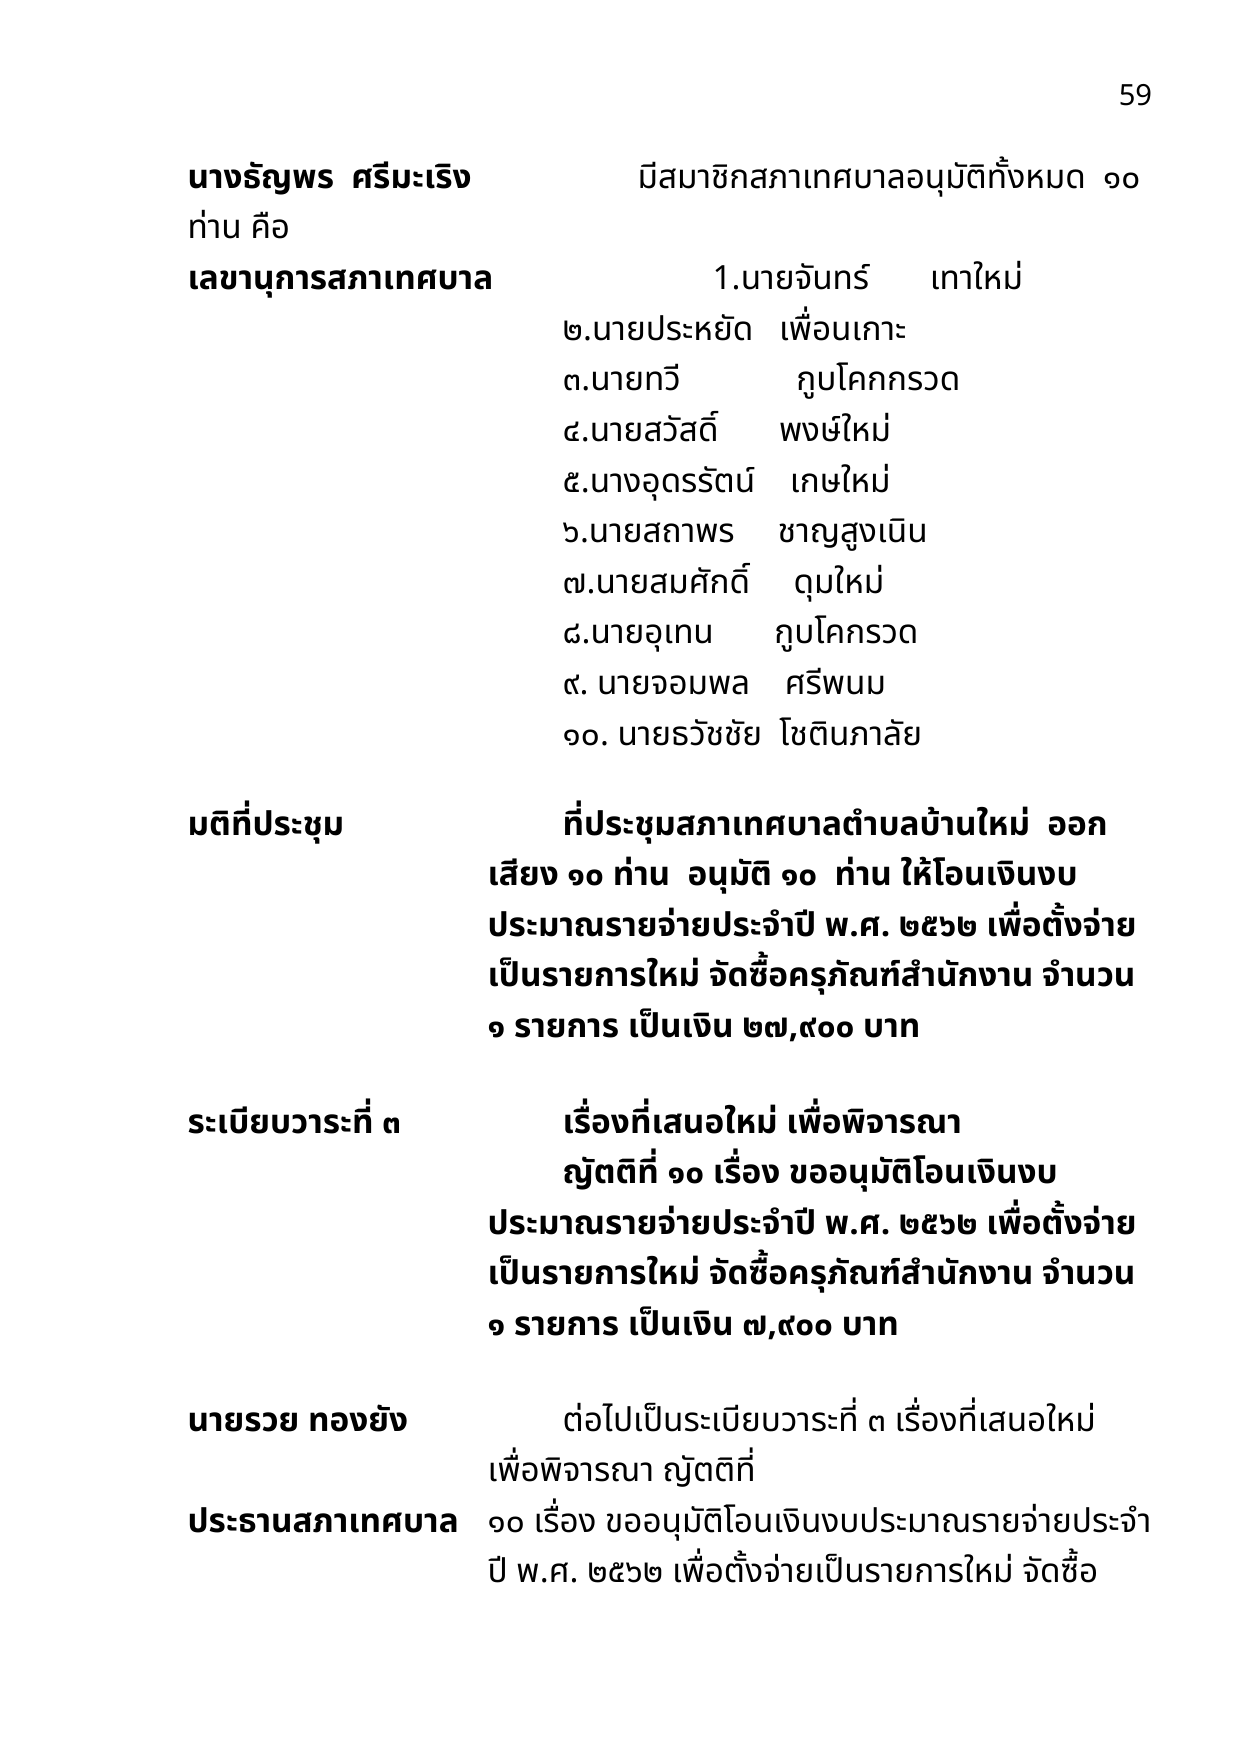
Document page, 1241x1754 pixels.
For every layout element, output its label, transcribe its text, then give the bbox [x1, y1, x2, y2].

text ๑๐. นายธวัชชัย โชตินภาลัย [487, 709, 1152, 760]
text ๙. นายจอมพล ศรีพนม [187, 659, 1152, 709]
text ๕.นางอุดรรัตน์ เกษใหม่ [187, 456, 1152, 507]
text มติที่ประชุม ที่ประชุมสภาเทศบาลตำบลบ้านใหม่ ออกเสียง ๑๐ ท่าน อนุมัติ ๑๐ ท่าน ให้โอนเงินงบประมาณรายจ่ายประจำปี พ.ศ. ๒๕๖๒ เพื่อตั้งจ่ายเป็นรายการใหม่ จัดซื้อครุภัณฑ์สำนักงาน จำนวน ๑ รายการ เป็นเงิน ๒๗,๙๐๐ บาท [187, 800, 1152, 1052]
text ๗.นายสมศักดิ์ ดุมใหม่ [187, 558, 1152, 608]
text ๘.นายอุเทน กูบโคกรวด [187, 608, 1152, 659]
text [187, 1497, 1152, 1598]
text ๔.นายสวัสดิ์ พงษ์ใหม่ [187, 406, 1152, 456]
text นายรวย ทองยัง ต่อไปเป็นระเบียบวาระที่ ๓ เรื่องที่เสนอใหม่ เพื่อพิจารณา ญัตติที่ [187, 1396, 1152, 1497]
text ๒.นายประหยัด เพื่อนเกาะ [187, 304, 1152, 355]
text ๖.นายสถาพร ชาญสูงเนิน [187, 507, 1152, 558]
text ญัตติที่ ๑๐ เรื่อง ขออนุมัติโอนเงินงบประมาณรายจ่ายประจำปี พ.ศ. ๒๕๖๒ เพื่อตั้งจ่ายเป็นรายการใหม่ จัดซื้อครุภัณฑ์สำนักงาน จำนวน ๑ รายการ เป็นเงิน ๗,๙๐๐ บาท [187, 1148, 1152, 1350]
text ๓.นายทวี กูบโคกกรวด [187, 355, 1152, 406]
text นางธัญพร ศรีมะเริง มีสมาชิกสภาเทศบาลอนุมัติทั้งหมด ๑๐ ท่าน คือ [187, 153, 1152, 254]
text ระเบียบวาระที่ ๓ เรื่องที่เสนอใหม่ เพื่อพิจารณา [187, 1098, 1152, 1148]
text เลขานุการสภาเทศบาล 1.นายจันทร์ เทาใหม่ [187, 254, 1152, 304]
